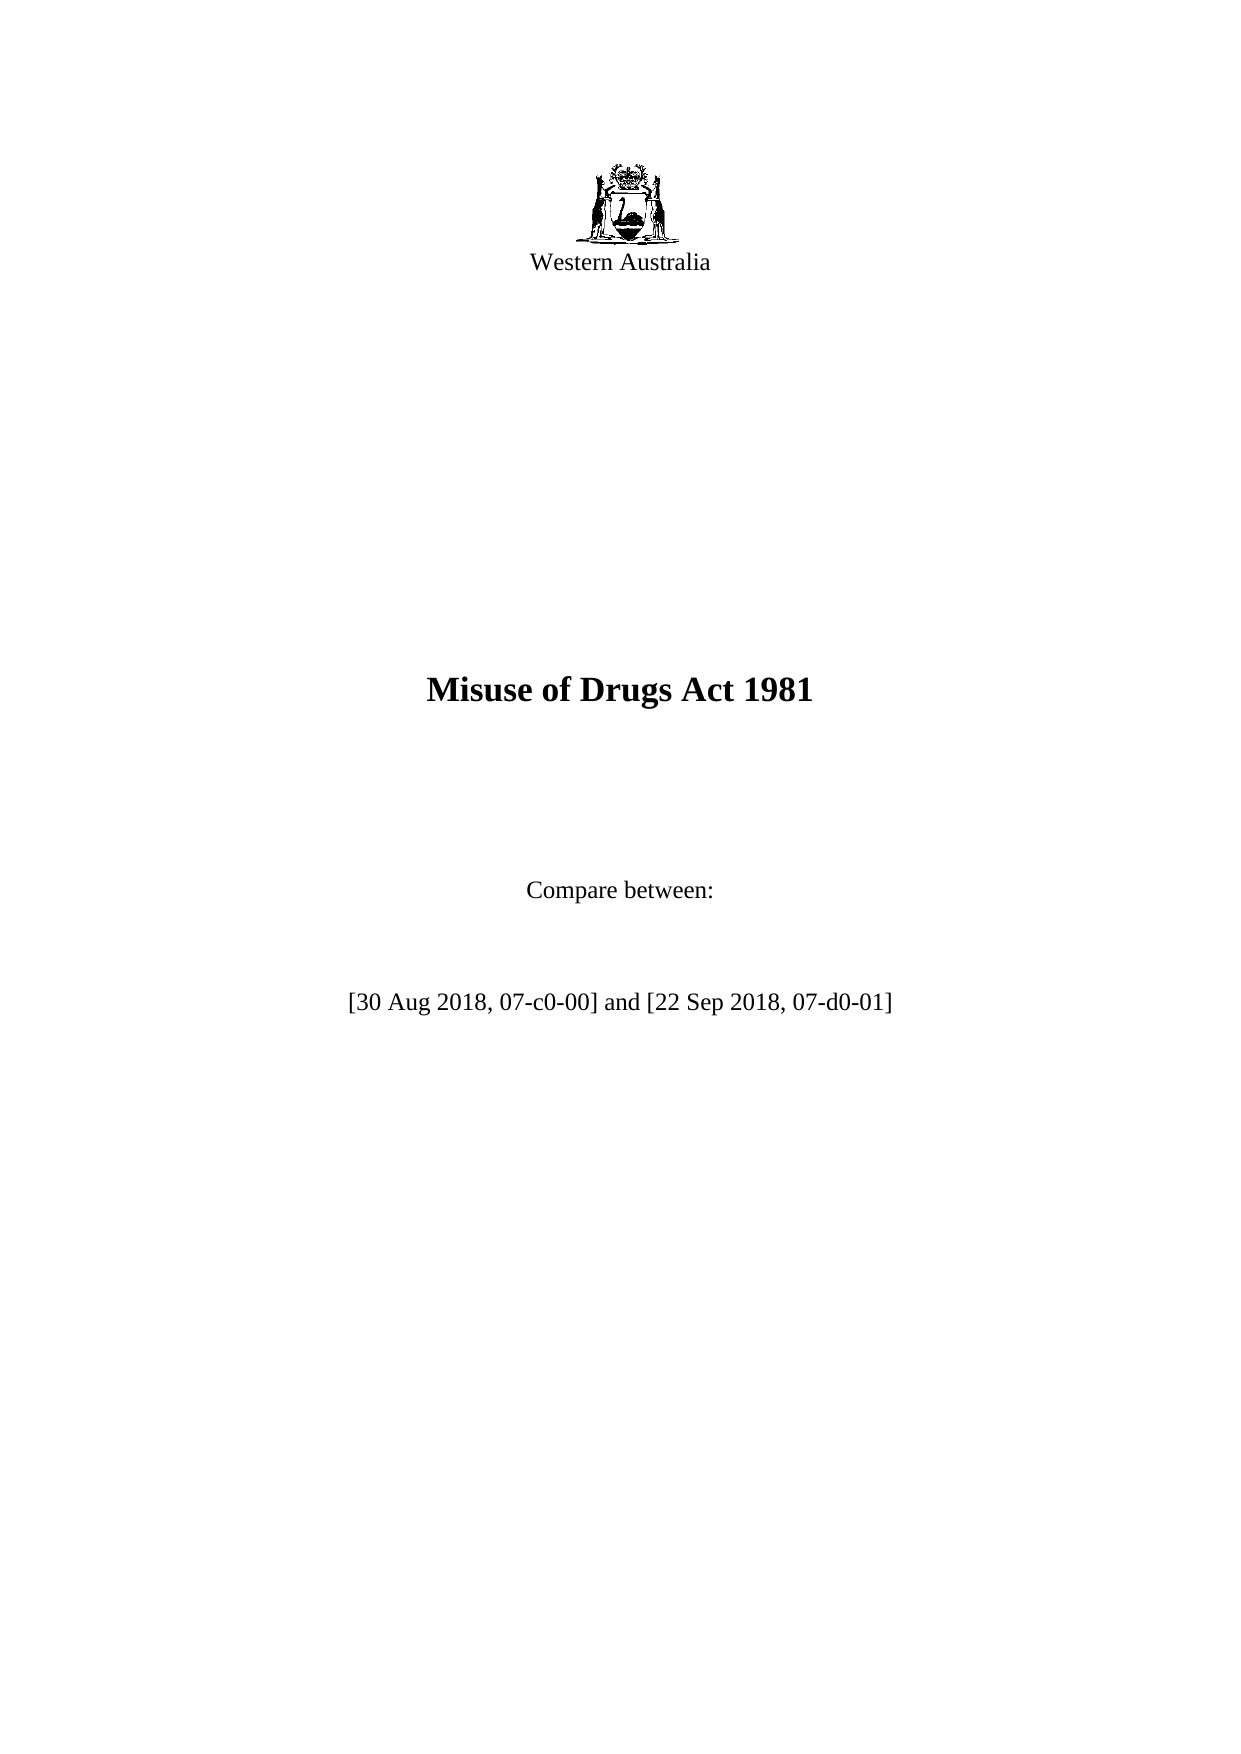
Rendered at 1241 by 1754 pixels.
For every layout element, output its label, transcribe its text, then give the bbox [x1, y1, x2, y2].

picture [575, 162, 679, 246]
text Compare between: [251, 875, 990, 904]
text Western Australia [251, 247, 990, 276]
text [30 Aug 2018, 07-c0-00] and [22 Sep 2018, 07-d0-01] [251, 987, 990, 1016]
text Misuse of Drugs Act 1981 [251, 668, 990, 709]
